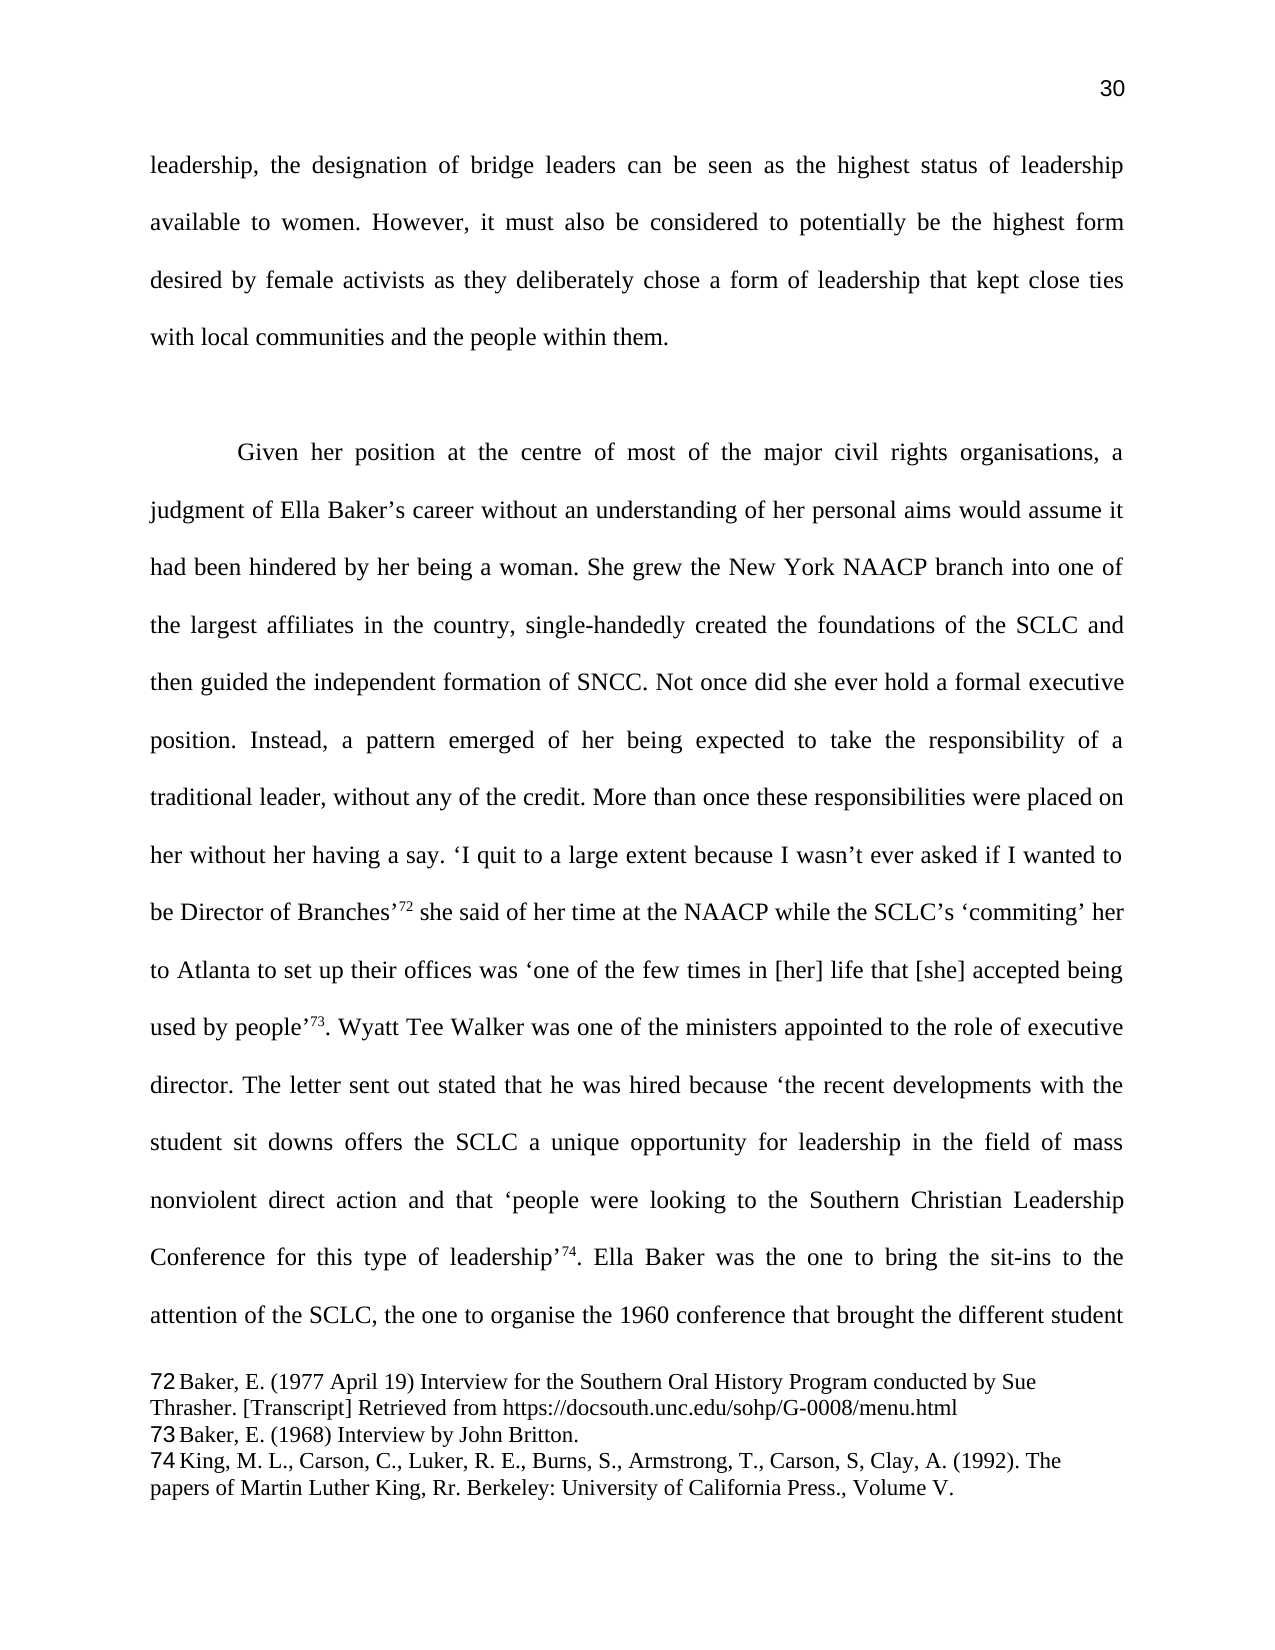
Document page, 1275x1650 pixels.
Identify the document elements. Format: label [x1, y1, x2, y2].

text [150, 437, 1125, 1329]
text [150, 150, 1125, 351]
